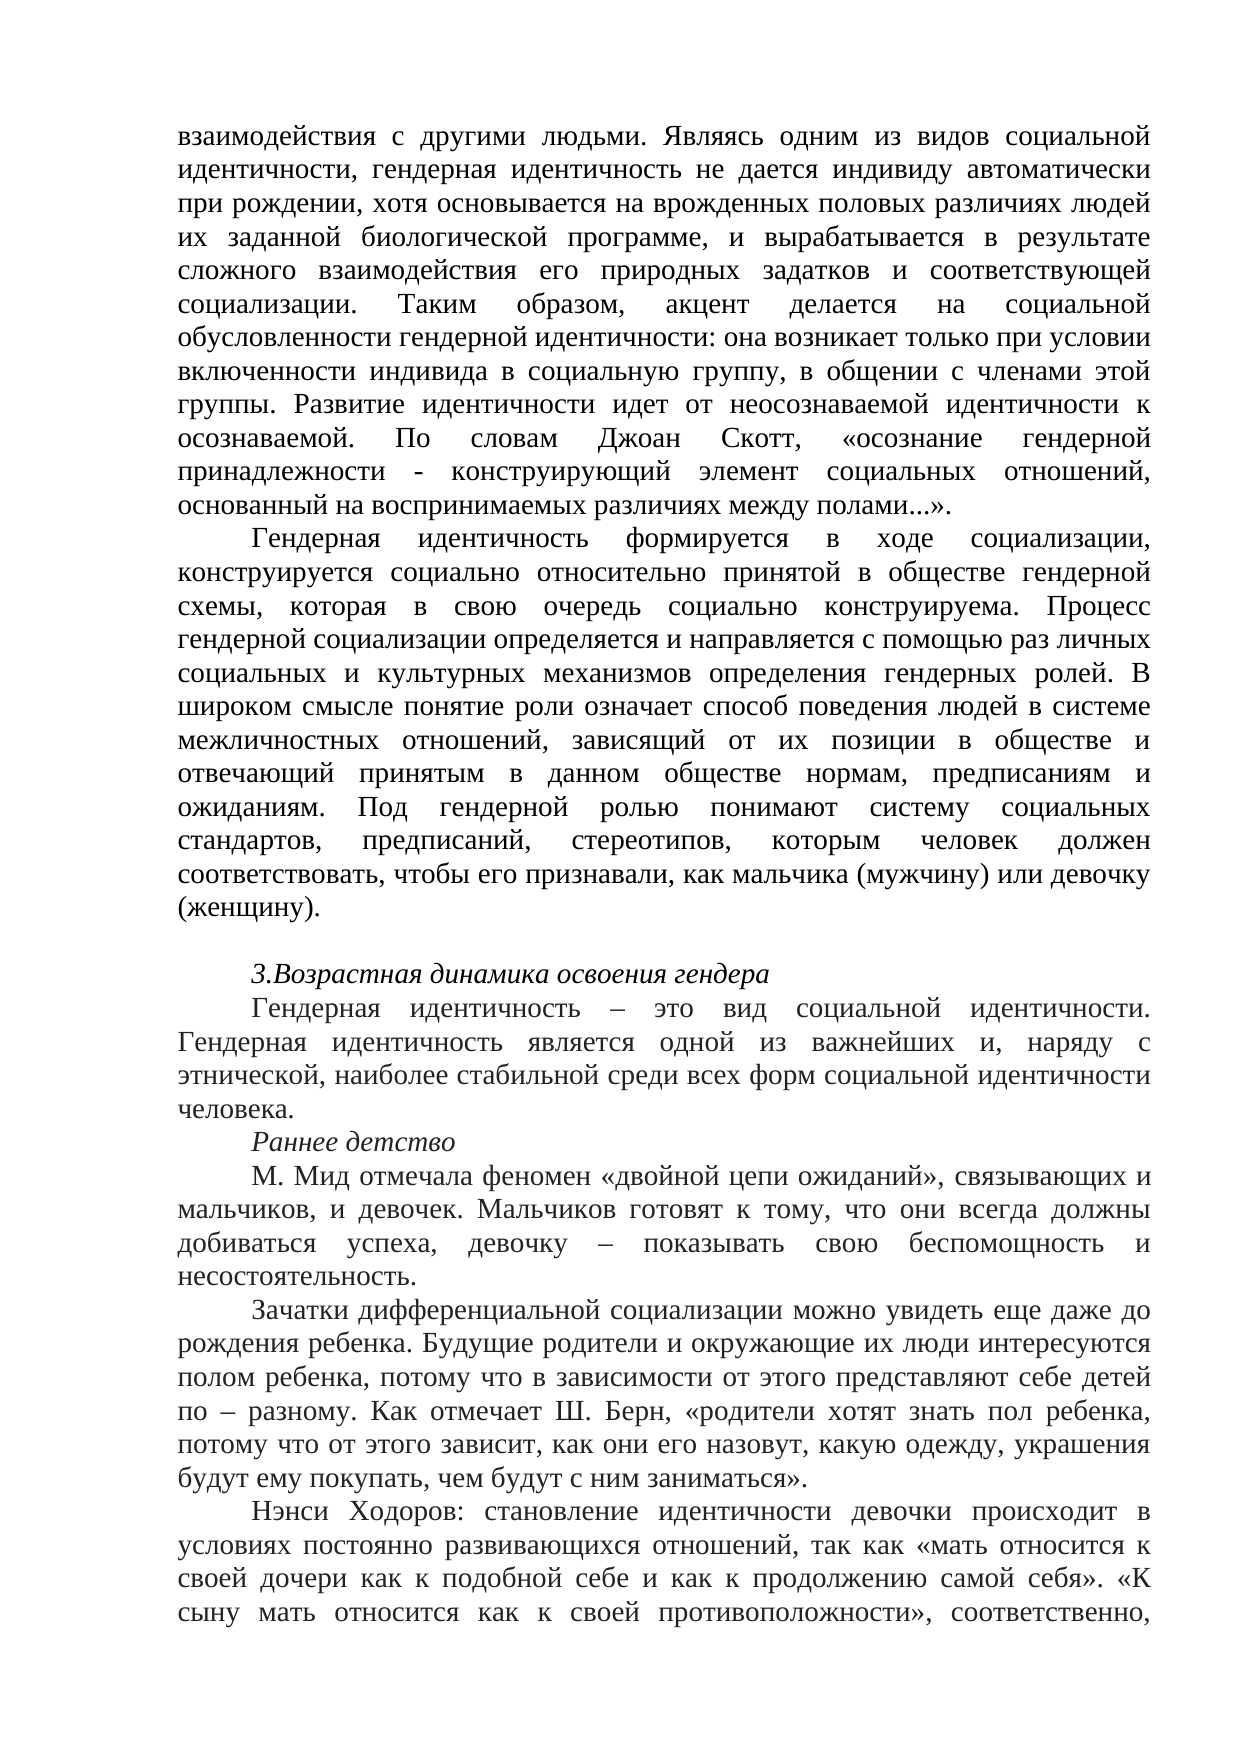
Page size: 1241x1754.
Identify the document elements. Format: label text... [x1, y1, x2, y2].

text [177, 1493, 1152, 1627]
text Зачатки дифференциальной социализации можно увидеть еще даже до рождения ребенка. Будущие родители и окружающие их люди интересуются полом ребенка, потому что в зависимости от этого представляют себе детей по – разному. Как отмечает Ш. Берн, «родители хотят знать пол ребенка, потому что от этого зависит, как они его назовут, какую одежду, украшения будут ему покупать, чем будут с ним заниматься». [177, 1292, 1152, 1493]
text Раннее детство [177, 1124, 1152, 1158]
text Гендерная идентичность – это вид социальной идентичности. Гендерная идентичность является одной из важнейших и, наряду с этнической, наиболее стабильной среди всех форм социальной идентичности человека. [177, 990, 1152, 1124]
text Гендерная идентичность формируется в ходе социализации, конструируется социально относительно принятой в обществе гендерной схемы, которая в свою очередь социально конструируема. Процесс гендерной социализации определяется и направляется с помощью раз личных социальных и культурных механизмов определения гендерных ролей. В широком смысле понятие роли означает способ поведения людей в системе межличностных отношений, зависящий от их позиции в обществе и отвечающий принятым в данном обществе нормам, предписаниям и ожиданиям. Под гендерной ролью понимают систему социальных стандартов, предписаний, стереотипов, которым человек должен соответствовать, чтобы его признавали, как мальчика (мужчину) или девочку (женщину). [177, 521, 1152, 923]
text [177, 118, 1152, 521]
text М. Мид отмечала феномен «двойной цепи ожиданий», связывающих и мальчиков, и девочек. Мальчиков готовят к тому, что они всегда должны добиваться успеха, девочку – показывать свою беспомощность и несостоятельность. [177, 1158, 1152, 1292]
text 3.Возрастная динамика освоения гендера [177, 957, 1152, 990]
